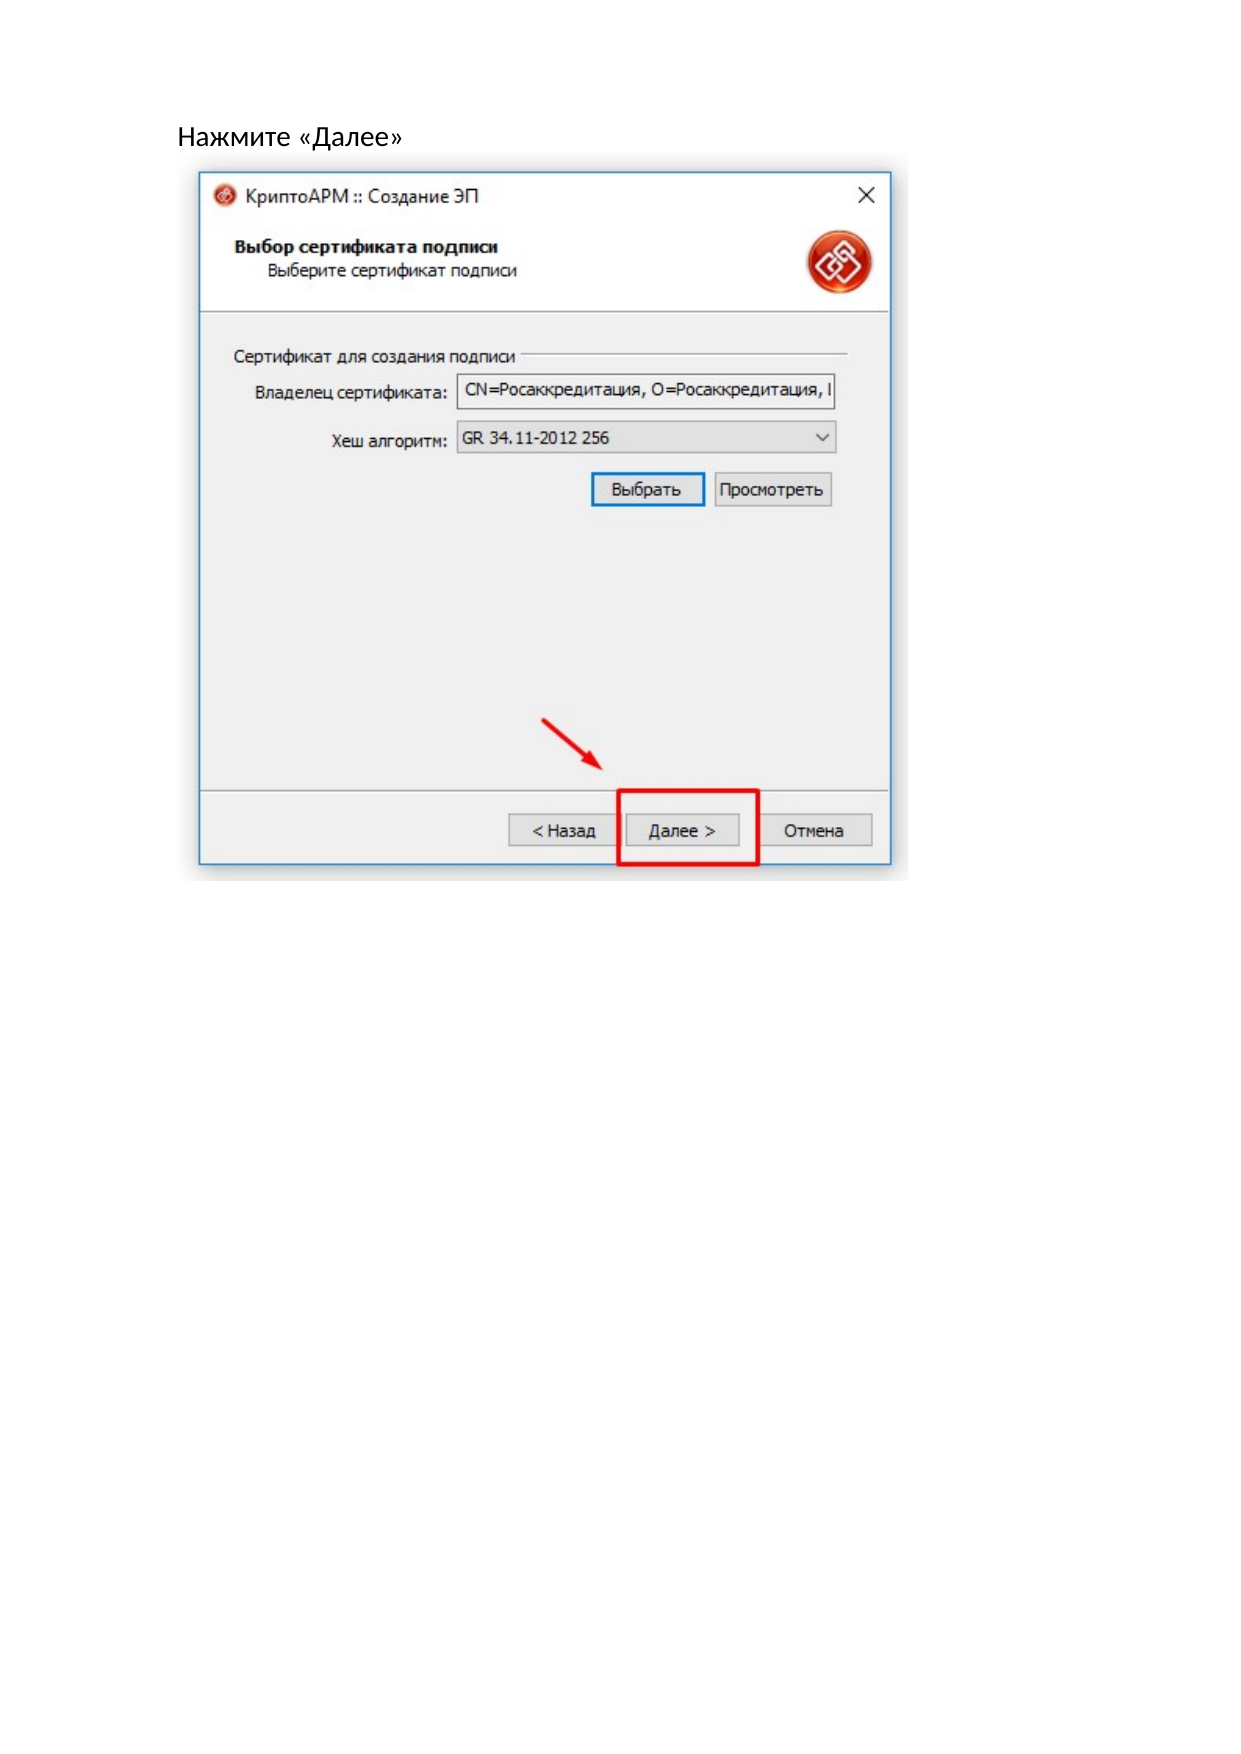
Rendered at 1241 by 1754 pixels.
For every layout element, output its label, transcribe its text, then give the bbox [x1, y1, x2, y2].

text Нажмите «Далее» [177, 118, 1152, 154]
picture [177, 153, 909, 881]
